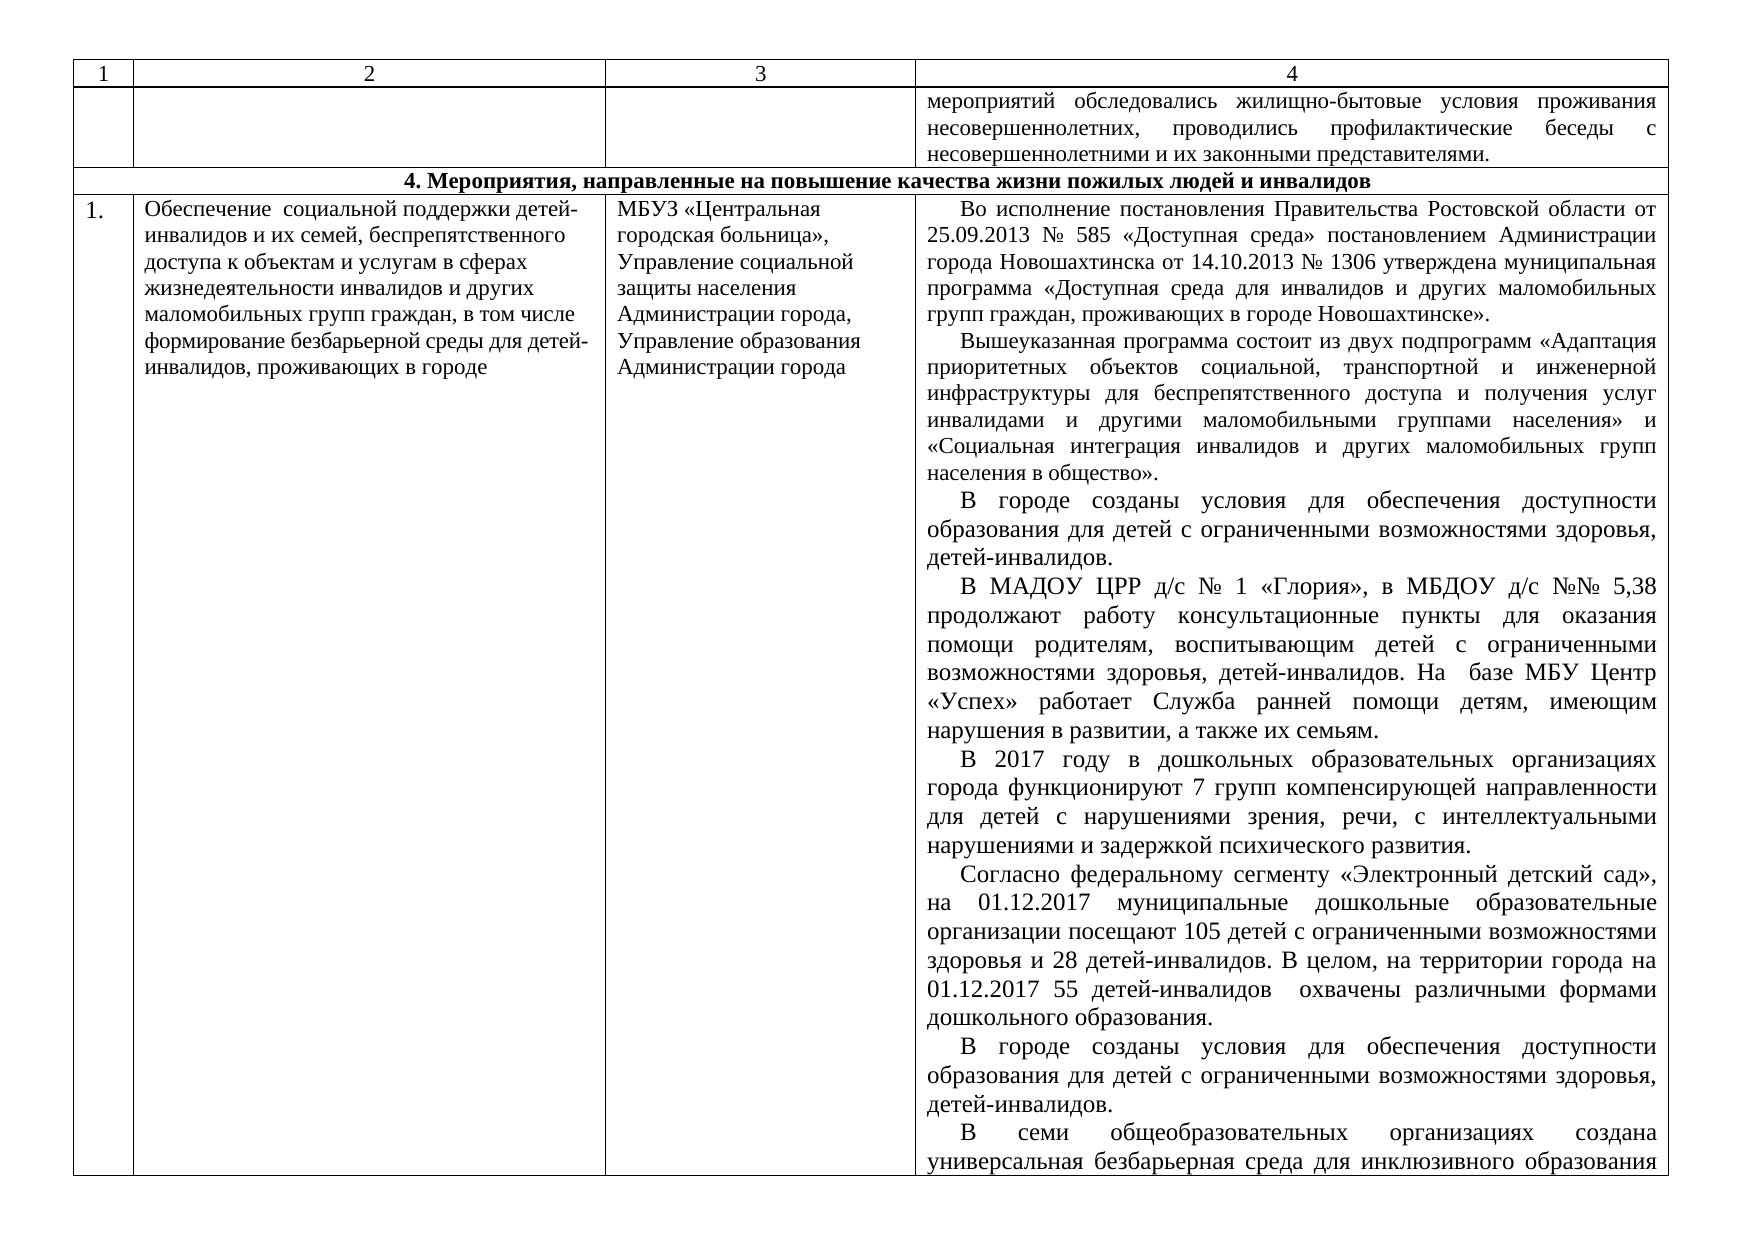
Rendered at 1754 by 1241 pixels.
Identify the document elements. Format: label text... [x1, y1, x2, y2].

table_cell 4. Мероприятия, направленные на повышение качества жизни пожилых людей и инвалидов [74, 168, 1668, 194]
table_cell [134, 88, 605, 167]
table_header 3 [606, 60, 915, 86]
table_cell 1. [74, 195, 133, 1175]
table_header 4 [916, 60, 1668, 86]
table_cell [606, 88, 915, 167]
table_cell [606, 195, 915, 1175]
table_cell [134, 195, 605, 1175]
table_header 1 [74, 60, 133, 86]
table_cell [74, 88, 133, 167]
table_header 2 [134, 60, 605, 86]
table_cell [916, 195, 1668, 1175]
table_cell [916, 88, 1668, 167]
